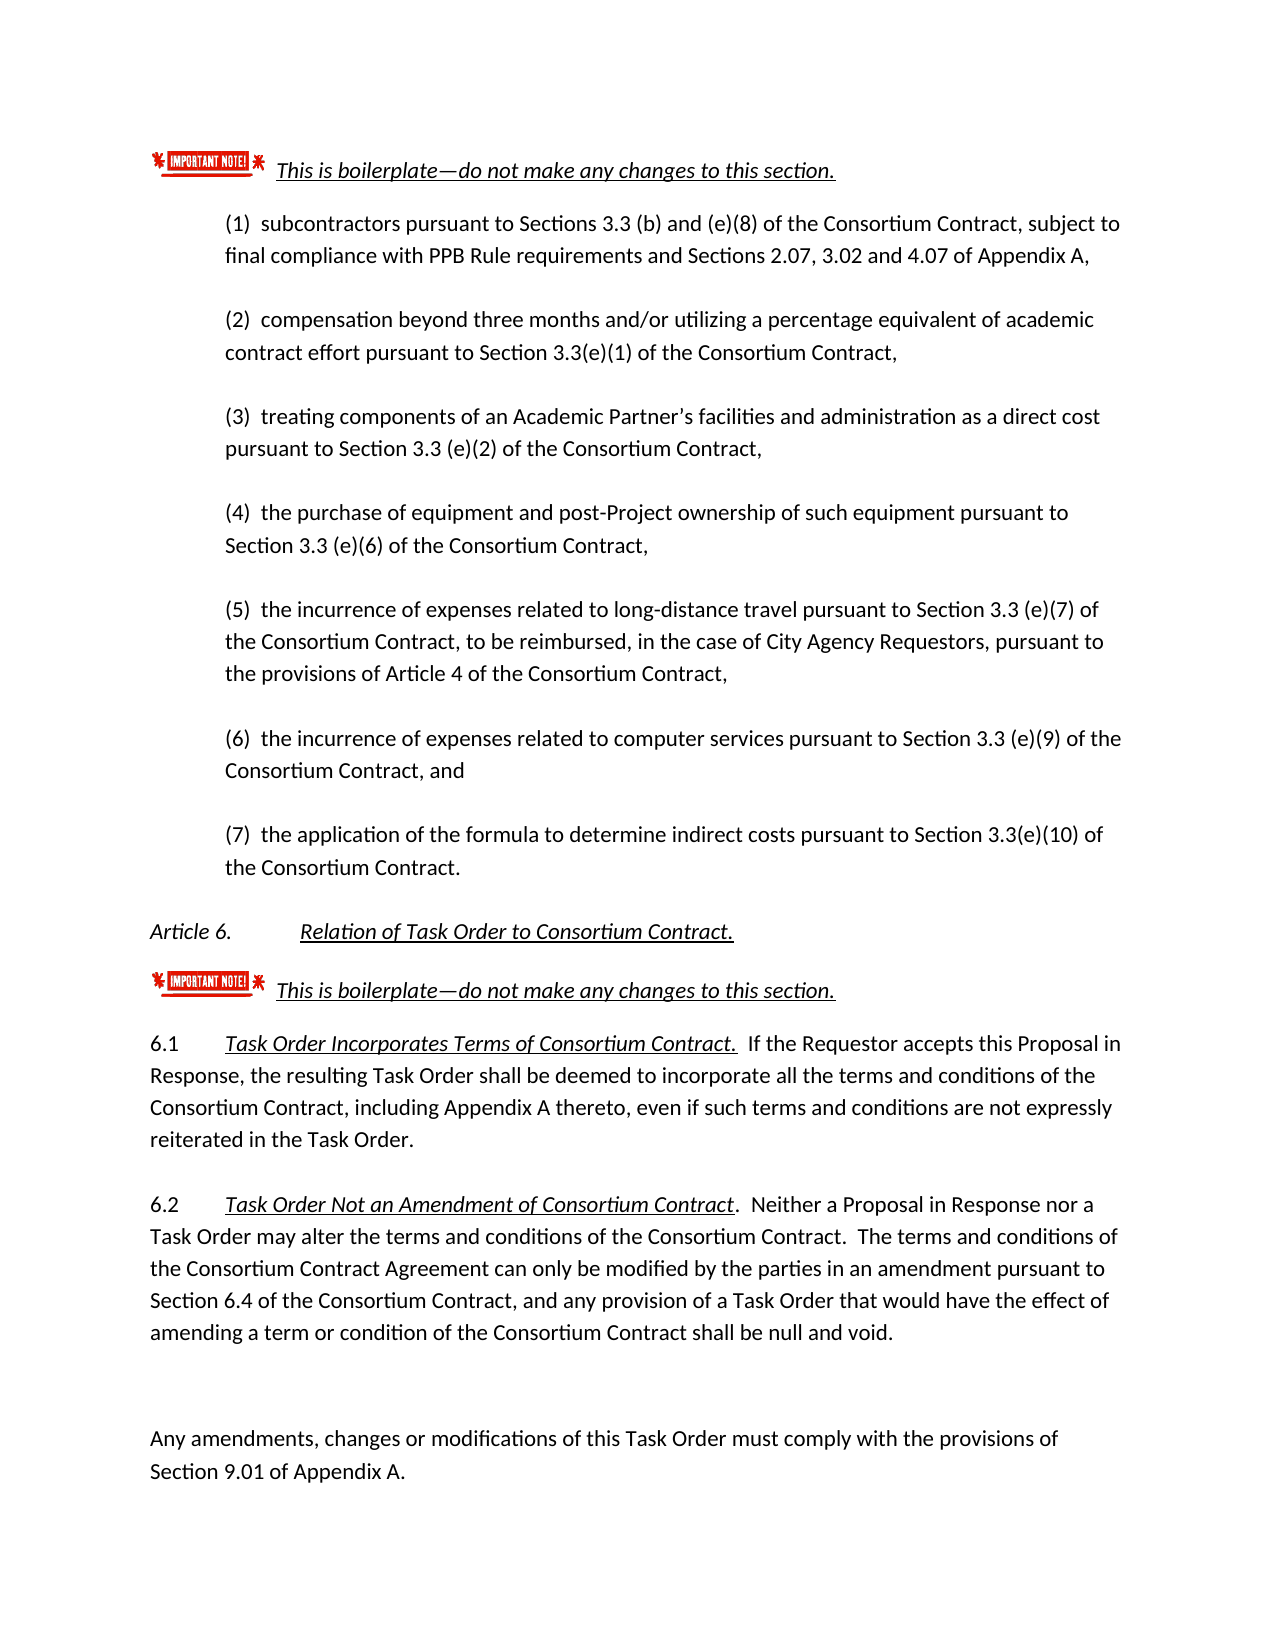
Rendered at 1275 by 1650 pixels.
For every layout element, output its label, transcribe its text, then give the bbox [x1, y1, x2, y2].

text (4) the purchase of equipment and post-Project ownership of such equipment pursuant to Section 3.3 (e)(6) of the Consortium Contract, [225, 498, 1125, 559]
text This is boilerplate—do not make any changes to this section. [150, 970, 1087, 1004]
text Any amendments, changes or modifications of this Task Order must comply with the provisions of Section 9.01 of Appendix A. [150, 1424, 1125, 1485]
text (5) the incurrence of expenses related to long-distance travel pursuant to Section 3.3 (e)(7) of the Consortium Contract, to be reimbursed, in the case of City Agency Requestors, pursuant to the provisions of Article 4 of the Consortium Contract, [225, 595, 1125, 687]
text (7) the application of the formula to determine indirect costs pursuant to Section 3.3(e)(10) of the Consortium Contract. [225, 820, 1125, 881]
text 6.2 Task Order Not an Amendment of Consortium Contract. Neither a Proposal in Response nor a Task Order may alter the terms and conditions of the Consortium Contract. The terms and conditions of the Consortium Contract Agreement can only be modified by the parties in an amendment pursuant to Section 6.4 of the Consortium Contract, and any provision of a Task Order that would have the effect of amending a term or condition of the Consortium Contract shall be null and void. [150, 1190, 1125, 1347]
picture [150, 150, 266, 179]
picture [150, 970, 266, 999]
text (6) the incurrence of expenses related to computer services pursuant to Section 3.3 (e)(9) of the Consortium Contract, and [225, 724, 1125, 784]
text Article 6. Relation of Task Order to Consortium Contract. [150, 917, 1125, 945]
text 6.1 Task Order Incorporates Terms of Consortium Contract. If the Requestor accepts this Proposal in Response, the resulting Task Order shall be deemed to incorporate all the terms and conditions of the Consortium Contract, including Appendix A thereto, even if such terms and conditions are not expressly reiterated in the Task Order. [150, 1029, 1125, 1153]
text (1) subcontractors pursuant to Sections 3.3 (b) and (e)(8) of the Consortium Contract, subject to final compliance with PPB Rule requirements and Sections 2.07, 3.02 and 4.07 of Appendix A, [225, 209, 1125, 269]
text This is boilerplate—do not make any changes to this section. [150, 150, 1087, 184]
text (3) treating components of an Academic Partner’s facilities and administration as a direct cost pursuant to Section 3.3 (e)(2) of the Consortium Contract, [225, 402, 1125, 462]
text (2) compensation beyond three months and/or utilizing a percentage equivalent of academic contract effort pursuant to Section 3.3(e)(1) of the Consortium Contract, [225, 305, 1125, 366]
